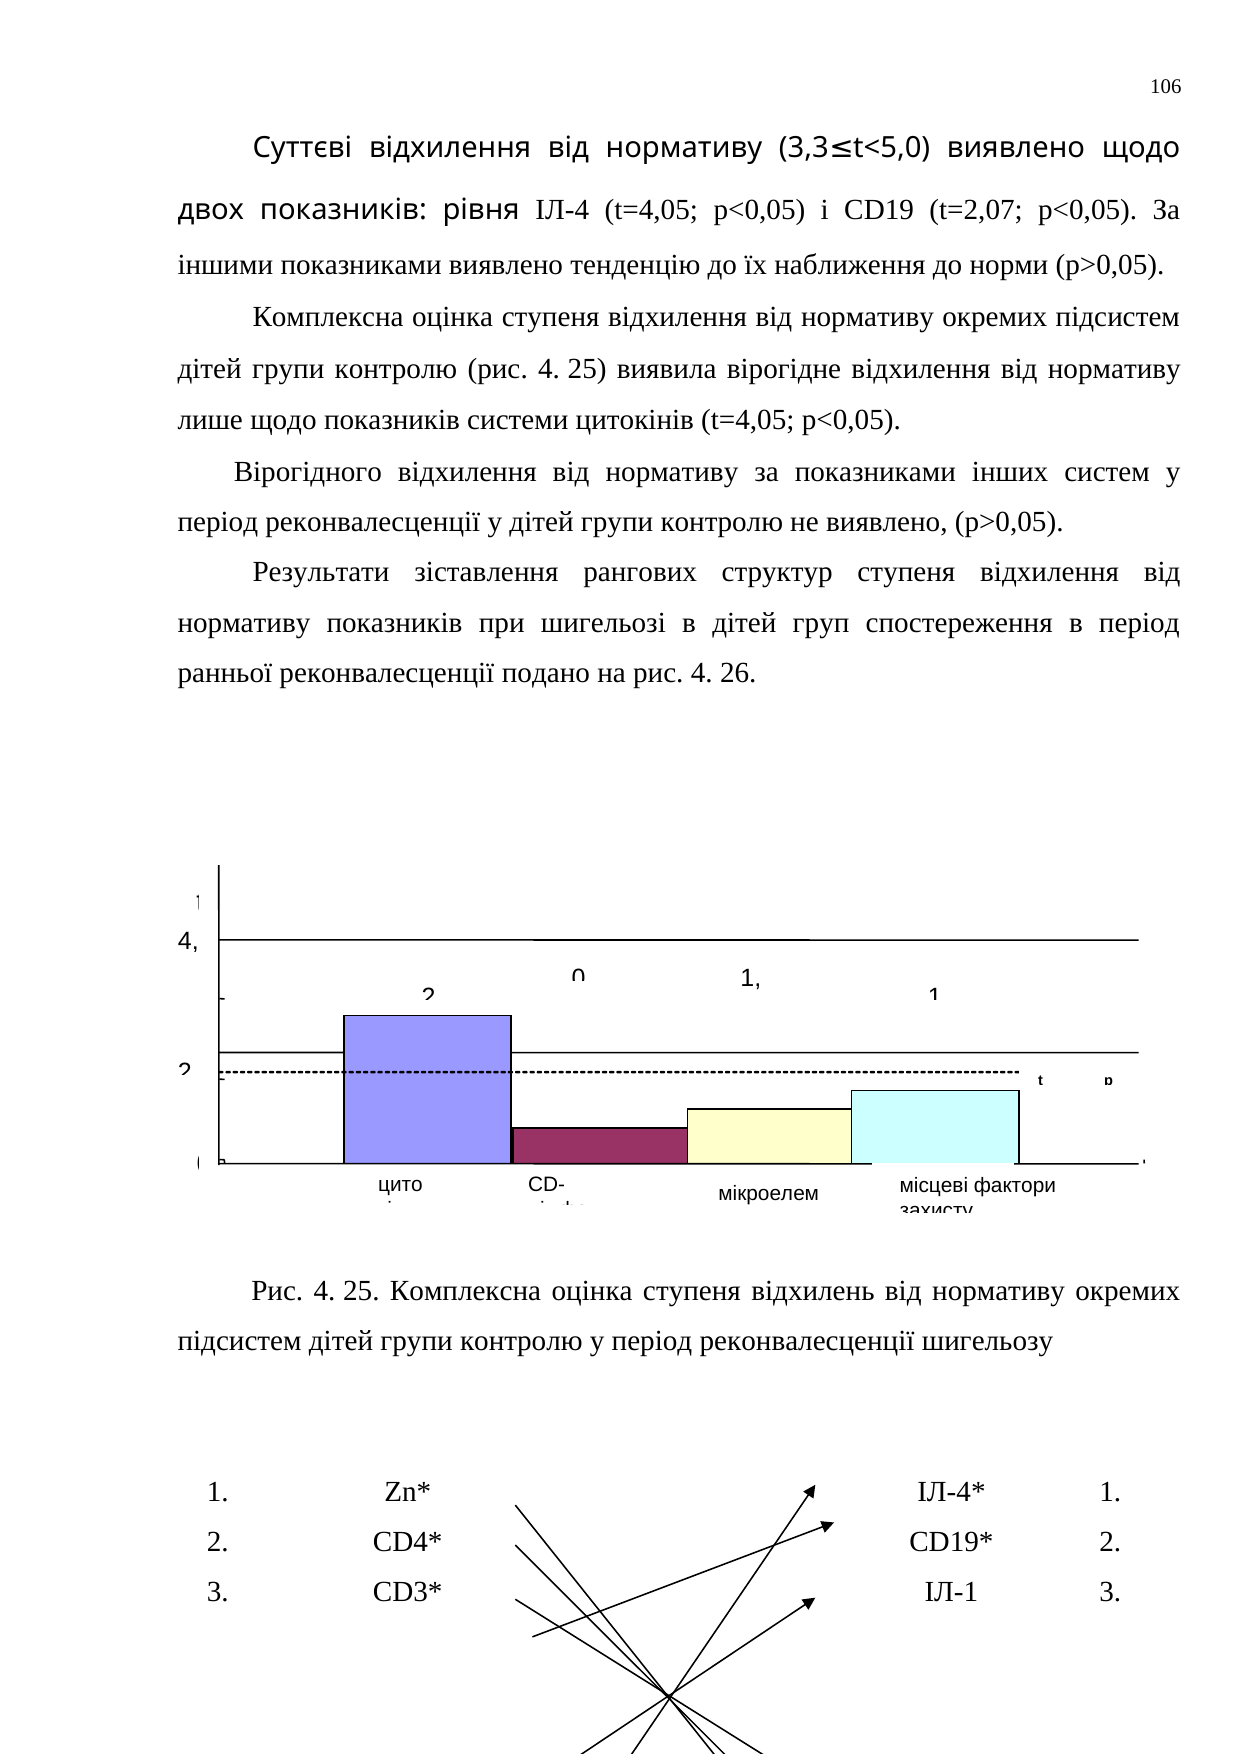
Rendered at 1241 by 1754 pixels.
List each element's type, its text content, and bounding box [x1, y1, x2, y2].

table_cell [778, 1524, 815, 1542]
table_cell 3. [1058, 1574, 1192, 1624]
table_header 1. [166, 1474, 271, 1524]
table_cell [515, 1524, 568, 1574]
table_header ІЛ-4* [815, 1474, 1058, 1524]
table_cell [515, 1574, 584, 1624]
table_cell 3. [166, 1574, 271, 1624]
table_cell [573, 1574, 693, 1609]
text Рис. 4. 25. Комплексна оцінка ступеня відхилень від нормативу окремих підсистем дітей групи контролю у період реконвалесценції шигельозу [177, 1273, 1181, 1357]
table_cell [603, 1574, 752, 1624]
text Комплексна оцінка ступеня відхилення від нормативу окремих підсистем дітей групи контролю (рис. 4. 25) виявила вірогідне відхилення від нормативу лише щодо показників системи цитокінів (t=4,05; р˂0,05). [177, 299, 1181, 436]
table_header 1. [1058, 1474, 1192, 1524]
text Вірогідного відхилення від нормативу за показниками інших систем у період реконвалесценції у дітей групи контролю не виявлено, (р˃0,05). [177, 454, 1181, 538]
table_cell [722, 1574, 815, 1624]
table_cell 2. [166, 1524, 271, 1574]
table_cell 2. [1058, 1524, 1192, 1574]
table_header Zn* [271, 1474, 514, 1524]
table_cell [572, 1618, 592, 1624]
table_cell ІЛ-1 [815, 1574, 1058, 1624]
table_cell CD19* [815, 1524, 1058, 1574]
text Результати зіставлення рангових структур ступеня відхилення від нормативу показників при шигельозі в дітей груп спостереження в період ранньої реконвалесценції подано на рис. 4. 26. [177, 554, 1181, 689]
table_cell [547, 1574, 598, 1614]
table_header [515, 1474, 815, 1524]
table_cell CD4* [271, 1524, 514, 1574]
table_cell CD3* [271, 1574, 514, 1624]
text Суттєві відхилення від нормативу (3,3≤t<5,0) виявлено щодо двох показників: рівня ІЛ-4 (t=4,05; р˂0,05) і CD19 (t=2,07; р˂0,05). За іншими показниками виявлено тенденцію до їх наближення до норми (р˃0,05). [177, 127, 1181, 281]
table_cell [590, 1613, 608, 1624]
table_cell [757, 1531, 815, 1574]
table_cell [533, 1524, 786, 1574]
